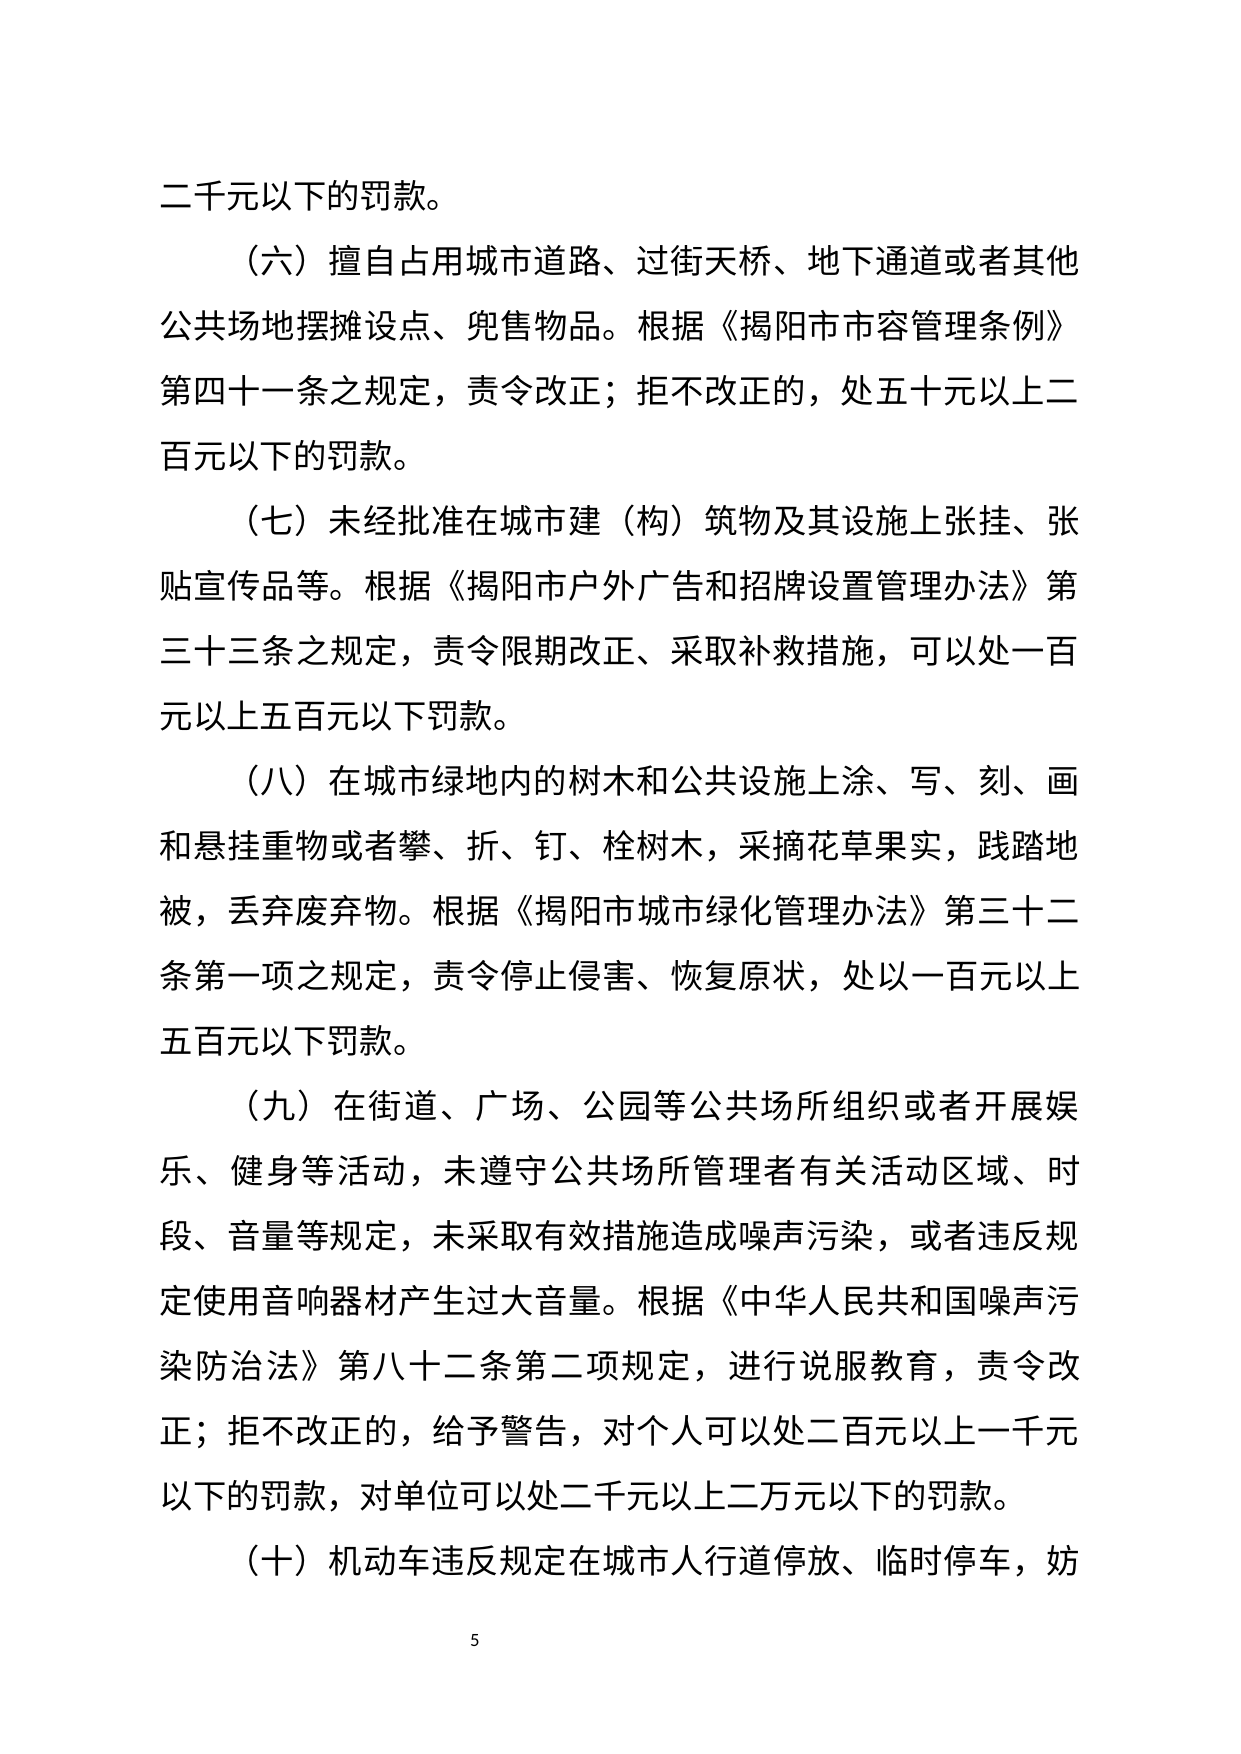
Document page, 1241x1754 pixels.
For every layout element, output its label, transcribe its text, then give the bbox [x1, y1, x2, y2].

text （六）擅自占用城市道路、过街天桥、地下通道或者其他公共场地摆摊设点、兜售物品。根据《揭阳市市容管理条例》第四十一条之规定，责令改正；拒不改正的，处五十元以上二百元以下的罚款。 [159, 227, 1081, 487]
text （八）在城市绿地内的树木和公共设施上涂、写、刻、画和悬挂重物或者攀、折、钉、栓树木，采摘花草果实，践踏地被，丢弃废弃物。根据《揭阳市城市绿化管理办法》第三十二条第一项之规定，责令停止侵害、恢复原状，处以一百元以上五百元以下罚款。 [159, 747, 1081, 1072]
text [159, 1527, 1081, 1592]
text （七）未经批准在城市建（构）筑物及其设施上张挂、张贴宣传品等。根据《揭阳市户外广告和招牌设置管理办法》第三十三条之规定，责令限期改正、采取补救措施，可以处一百元以上五百元以下罚款。 [159, 487, 1081, 747]
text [159, 162, 1081, 227]
text （九）在街道、广场、公园等公共场所组织或者开展娱乐、健身等活动，未遵守公共场所管理者有关活动区域、时段、音量等规定，未采取有效措施造成噪声污染，或者违反规定使用音响器材产生过大音量。根据《中华人民共和国噪声污染防治法》第八十二条第二项规定，进行说服教育，责令改正；拒不改正的，给予警告，对个人可以处二百元以上一千元以下的罚款，对单位可以处二千元以上二万元以下的罚款。 [159, 1072, 1081, 1527]
